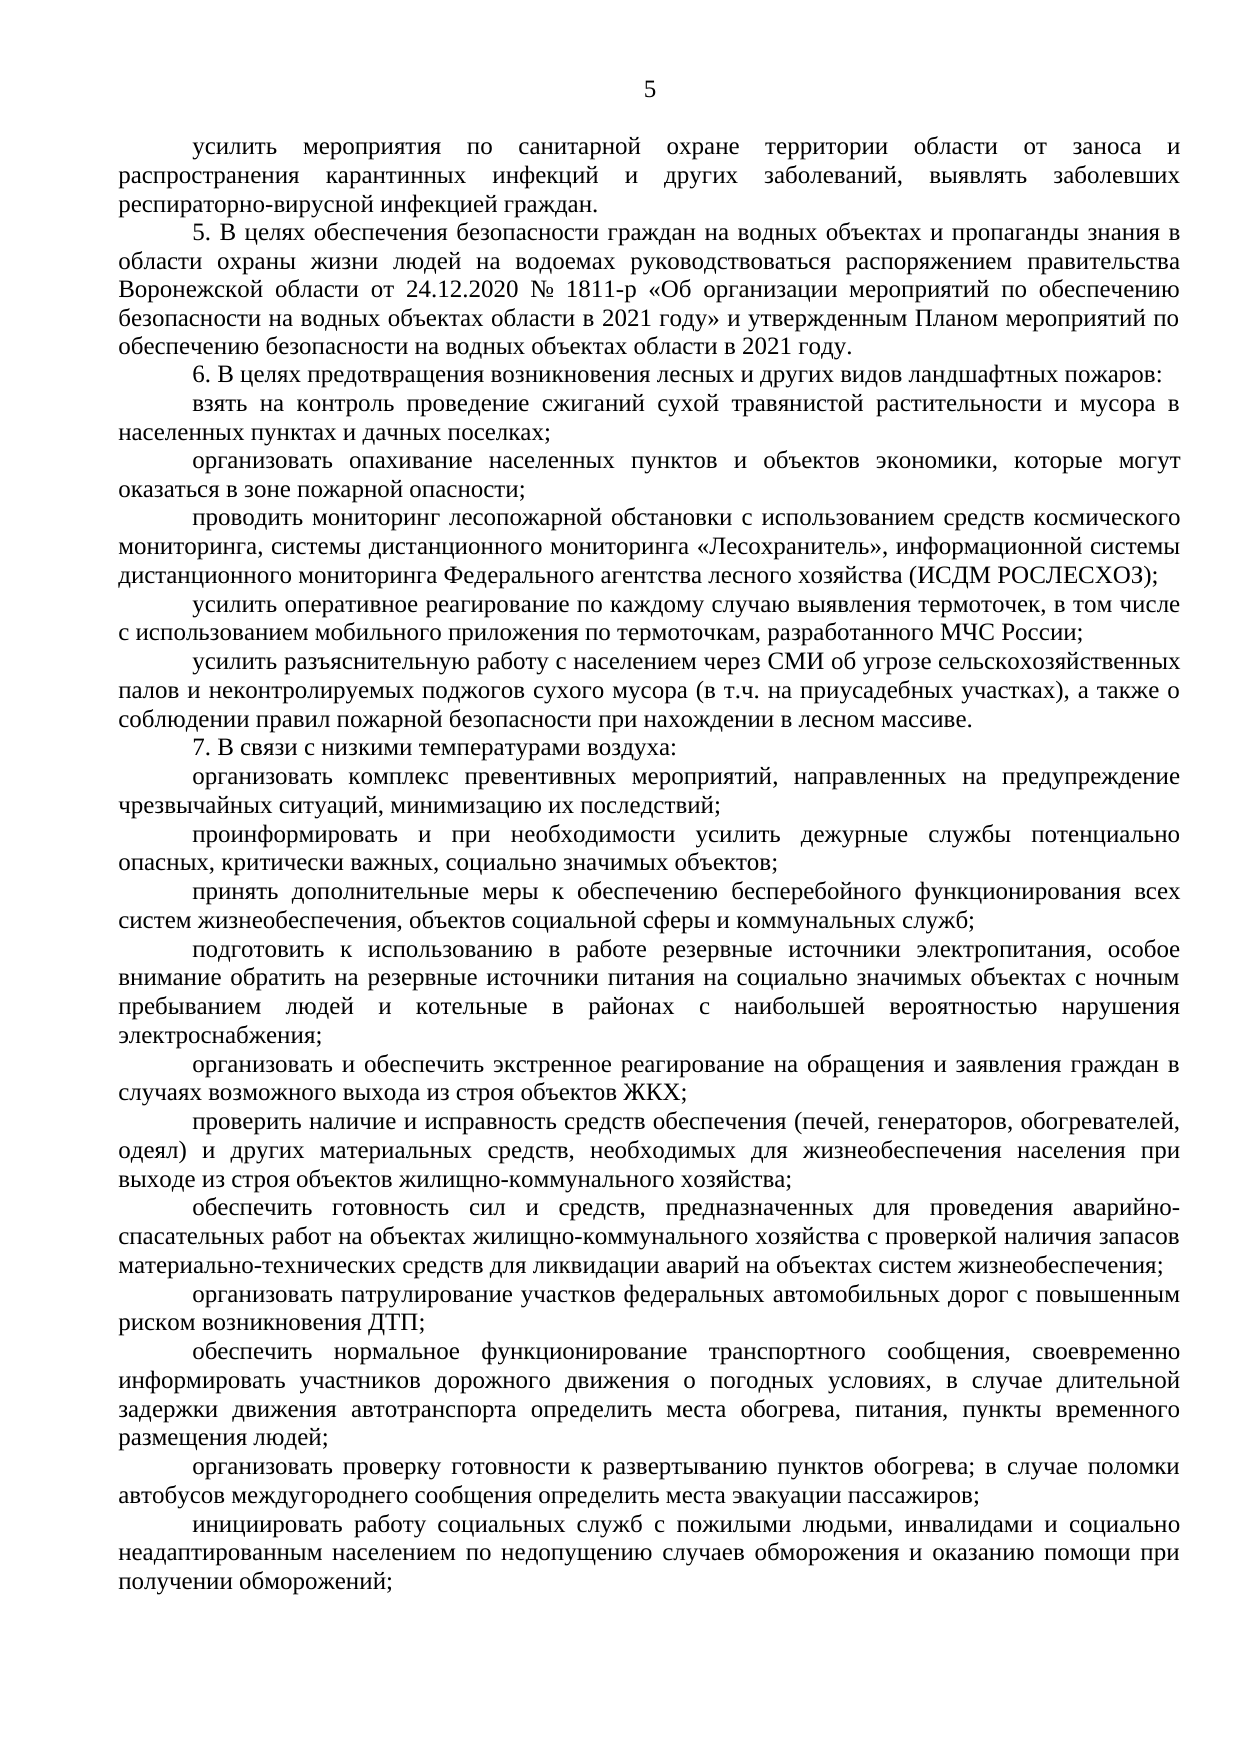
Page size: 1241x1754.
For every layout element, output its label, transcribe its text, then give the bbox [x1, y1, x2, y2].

text проинформировать и при необходимости усилить дежурные службы потенциально опасных, критически важных, социально значимых объектов; [118, 819, 1181, 876]
text обеспечить нормальное функционирование транспортного сообщения, своевременно информировать участников дорожного движения о погодных условиях, в случае длительной задержки движения автотранспорта определить места обогрева, питания, пункты временного размещения людей; [118, 1336, 1181, 1451]
text подготовить к использованию в работе резервные источники электропитания, особое внимание обратить на резервные источники питания на социально значимых объектах с ночным пребыванием людей и котельные в районах с наибольшей вероятностью нарушения электроснабжения; [118, 934, 1181, 1049]
text 5. В целях обеспечения безопасности граждан на водных объектах и пропаганды знания в области охраны жизни людей на водоемах руководствоваться распоряжением правительства Воронежской области от 24.12.2020 № 1811-р «Об организации мероприятий по обеспечению безопасности на водных объектах области в 2021 году» и утвержденным Планом мероприятий по обеспечению безопасности на водных объектах области в 2021 году. [118, 218, 1181, 360]
list организовать опахивание населенных пунктов и объектов экономики, которые могут оказаться в зоне пожарной опасности; [118, 446, 1181, 503]
list проводить мониторинг лесопожарной обстановки с использованием средств космического мониторинга, системы дистанционного мониторинга «Лесохранитель», информационной системы дистанционного мониторинга Федерального агентства лесного хозяйства (ИСДМ РОСЛЕСХОЗ); [118, 503, 1181, 589]
text проверить наличие и исправность средств обеспечения (печей, генераторов, обогревателей, одеял) и других материальных средств, необходимых для жизнеобеспечения населения при выходе из строя объектов жилищно-коммунального хозяйства; [118, 1106, 1181, 1192]
text принять дополнительные меры к обеспечению бесперебойного функционирования всех систем жизнеобеспечения, объектов социальной сферы и коммунальных служб; [118, 876, 1181, 934]
list взять на контроль проведение сжиганий сухой травянистой растительности и мусора в населенных пунктах и дачных поселках; [118, 389, 1181, 446]
text инициировать работу социальных служб с пожилыми людьми, инвалидами и социально неадаптированным населением по недопущению случаев обморожения и оказанию помощи при получении обморожений; [118, 1509, 1181, 1595]
text организовать комплекс превентивных мероприятий, направленных на предупреждение чрезвычайных ситуаций, минимизацию их последствий; [118, 761, 1181, 819]
list усилить мероприятия по санитарной охране территории области от заноса и распространения карантинных инфекций и других заболеваний, выявлять заболевших респираторно-вирусной инфекцией граждан. [118, 131, 1181, 218]
list усилить оперативное реагирование по каждому случаю выявления термоточек, в том числе с использованием мобильного приложения по термоточкам, разработанного МЧС России; [118, 589, 1181, 646]
list усилить разъяснительную работу с населением через СМИ об угрозе сельскохозяйственных палов и неконтролируемых поджогов сухого мусора (в т.ч. на приусадебных участках), а также о соблюдении правил пожарной безопасности при нахождении в лесном массиве. [118, 646, 1181, 732]
text обеспечить готовность сил и средств, предназначенных для проведения аварийно-спасательных работ на объектах жилищно-коммунального хозяйства с проверкой наличия запасов материально-технических средств для ликвидации аварий на объектах систем жизнеобеспечения; [118, 1192, 1181, 1279]
text организовать и обеспечить экстренное реагирование на обращения и заявления граждан в случаях возможного выхода из строя объектов ЖКХ; [118, 1049, 1181, 1106]
list 6. В целях предотвращения возникновения лесных и других видов ландшафтных пожаров: [118, 360, 1181, 389]
text 7. В связи с низкими температурами воздуха: [118, 732, 1181, 761]
text организовать патрулирование участков федеральных автомобильных дорог с повышенным риском возникновения ДТП; [118, 1279, 1181, 1336]
text организовать проверку готовности к развертыванию пунктов обогрева; в случае поломки автобусов междугороднего сообщения определить места эвакуации пассажиров; [118, 1451, 1181, 1509]
